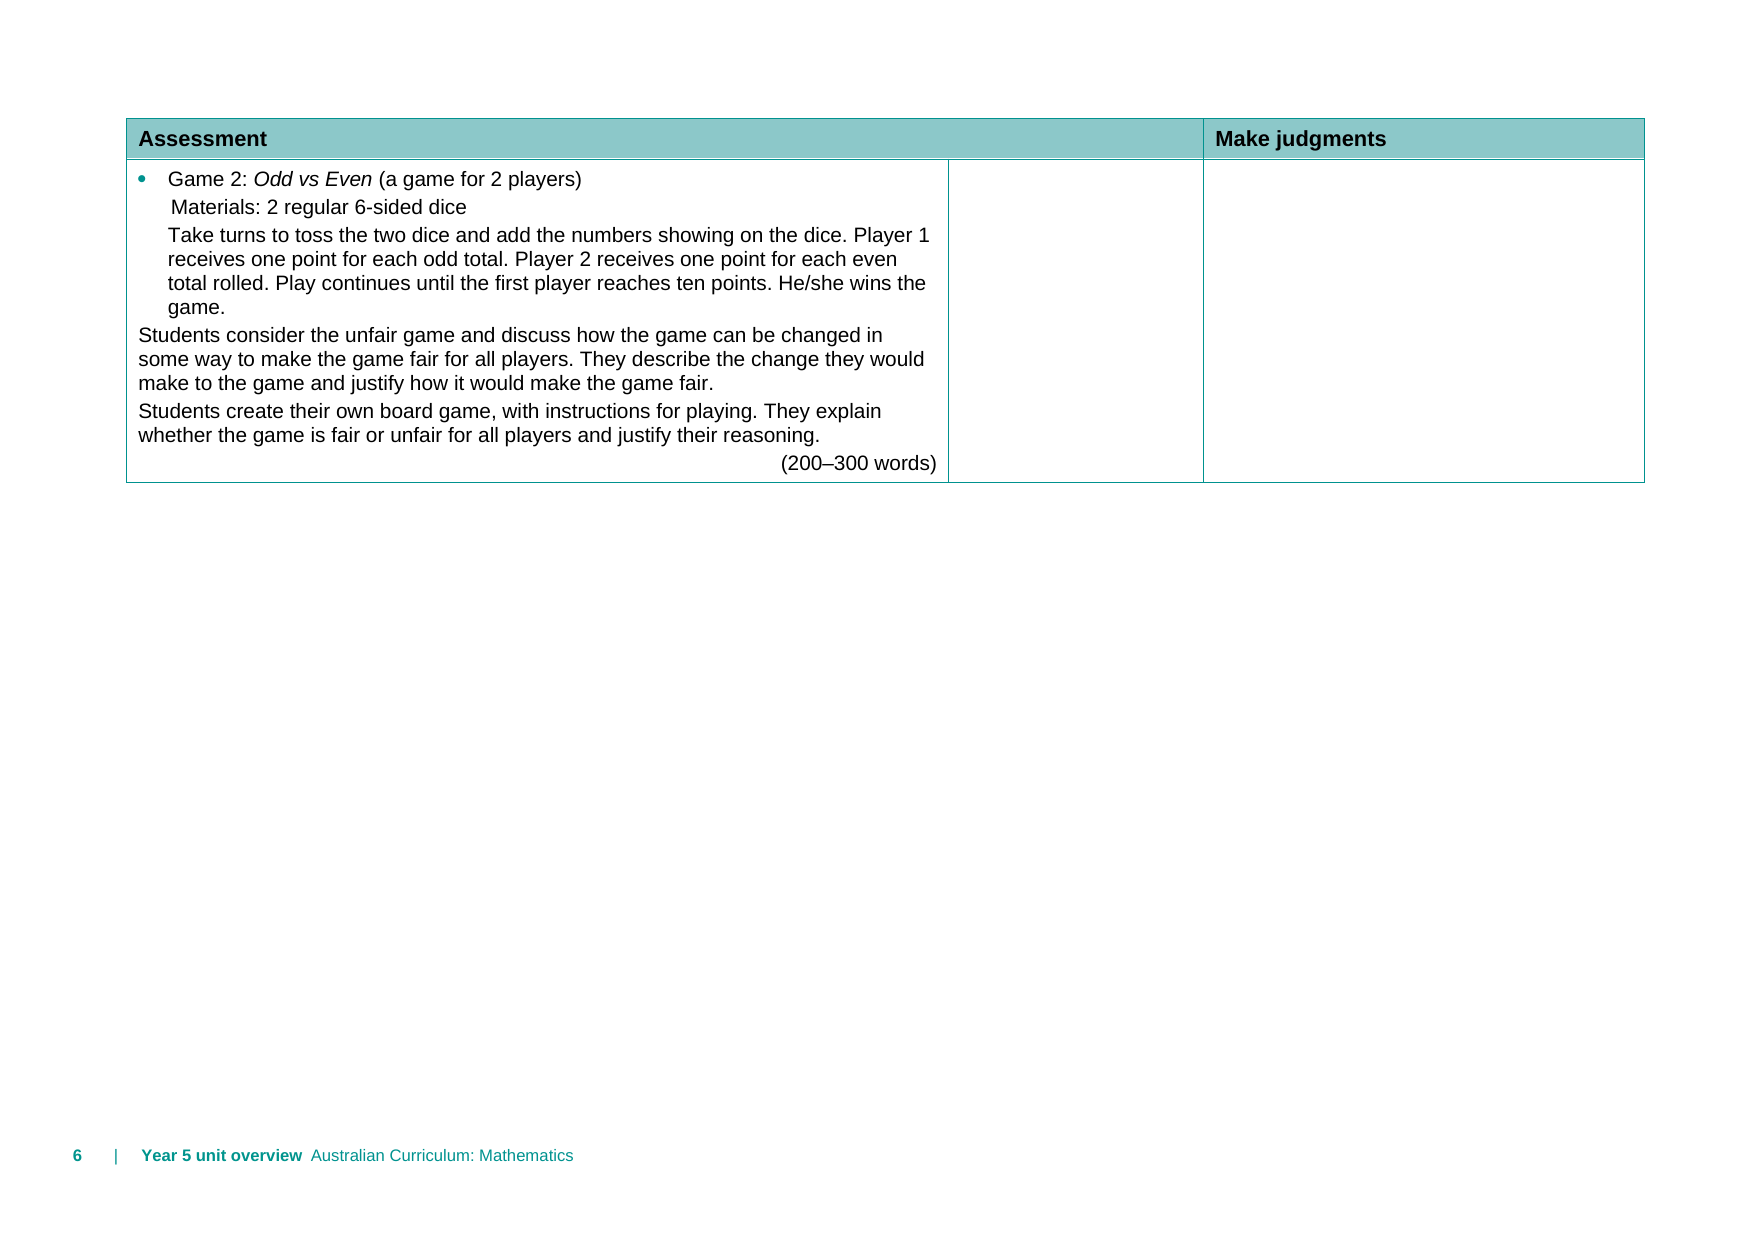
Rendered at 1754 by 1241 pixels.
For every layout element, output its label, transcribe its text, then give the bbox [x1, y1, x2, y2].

table_header Assessment [127, 119, 1203, 158]
table_cell Game 2: Odd vs Even (a game for 2 players) Materials: 2 regular 6-sided dice Take turns to toss the two dice and add the numbers showing on the dice. Player 1 receives one point for each odd total. Player 2 receives one point for each even total rolled. Play continues until the first player reaches ten points. He/she wins the game. Students consider the unfair game and discuss how the game can be changed in some way to make the game fair for all players. They describe the change they would make to the game and justify how it would make the game fair. Students create their own board game, with instructions for playing. They explain whether the game is fair or unfair for all players and justify their reasoning. (200–300 words) [127, 160, 948, 482]
table_header Make judgments [1204, 119, 1644, 158]
